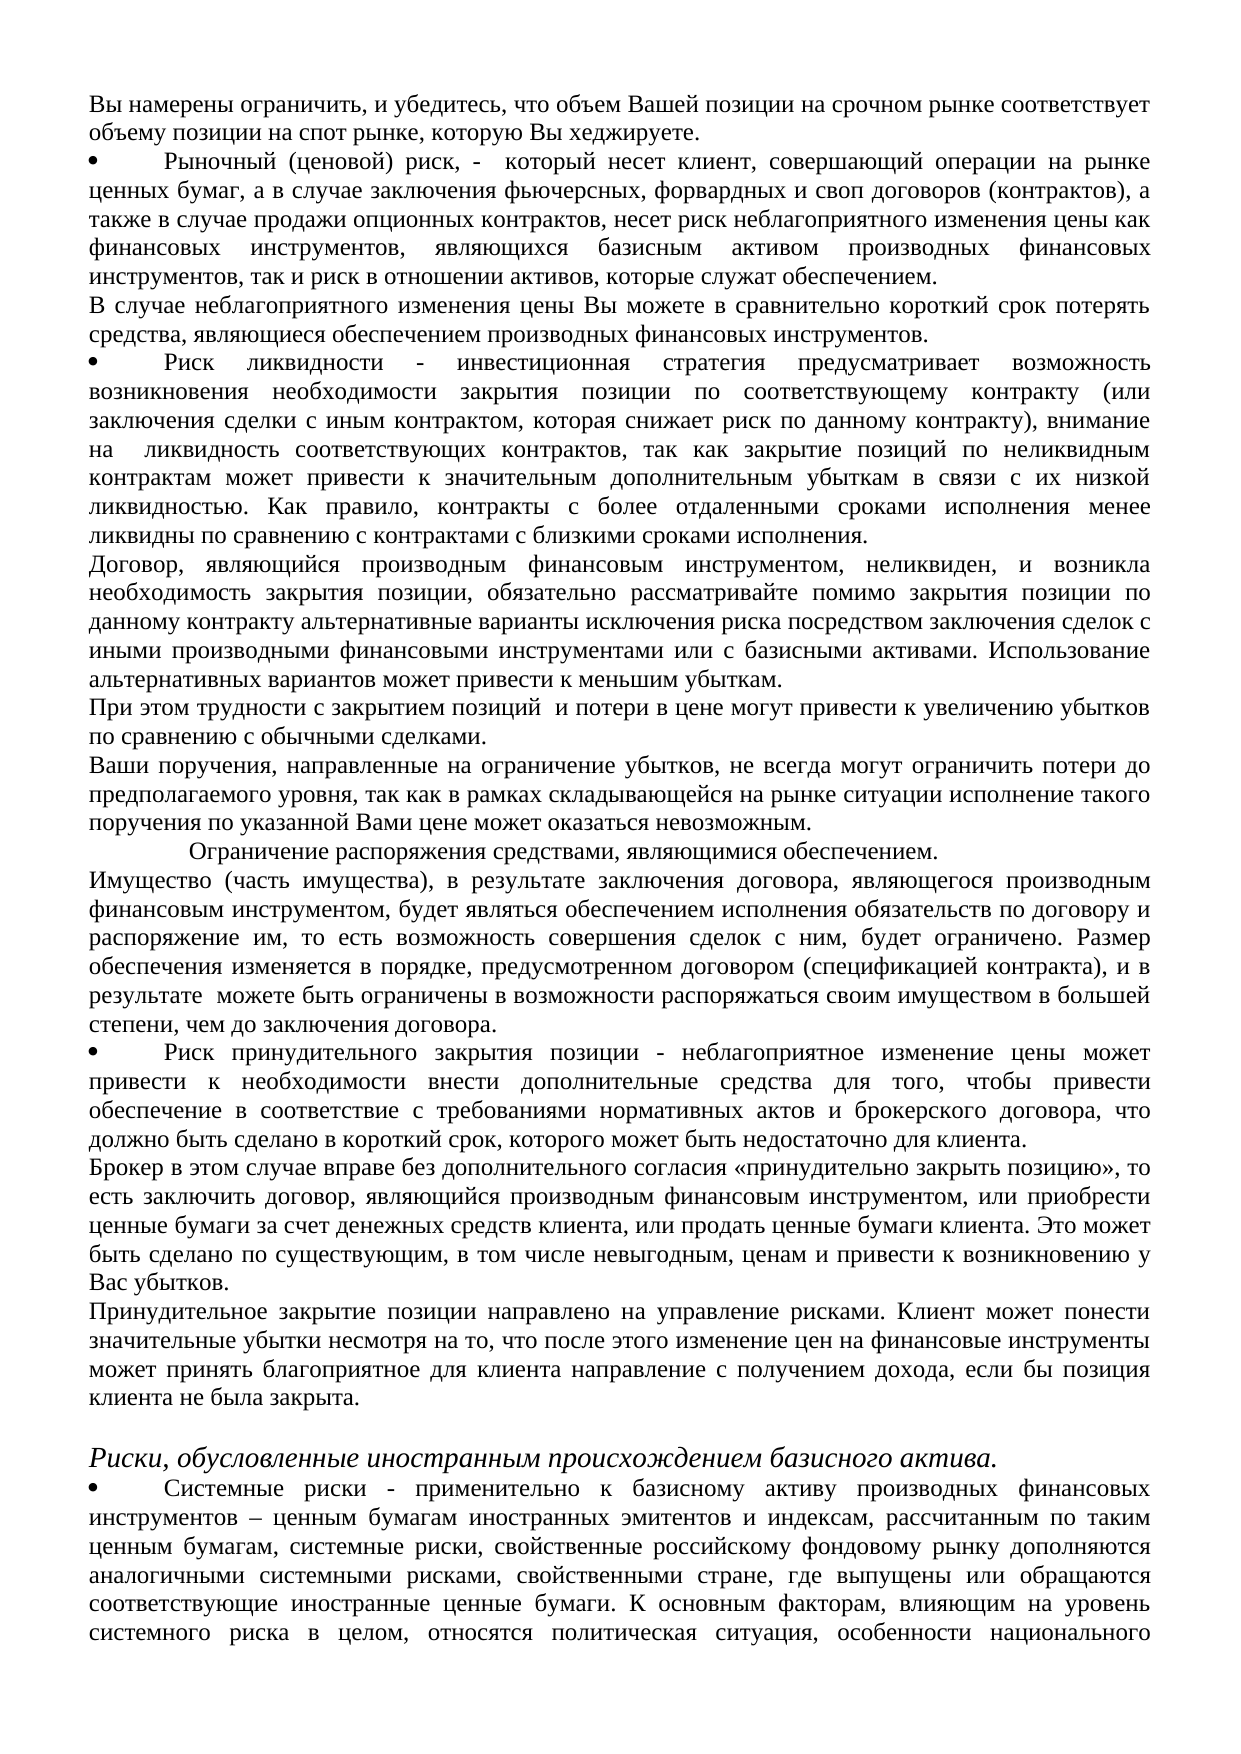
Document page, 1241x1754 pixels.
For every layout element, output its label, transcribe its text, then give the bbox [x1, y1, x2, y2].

text При этом трудности с закрытием позиций и потери в цене могут привести к увеличению убытков по сравнению с обычными сделками. [89, 692, 1152, 750]
text Имущество (часть имущества), в результате заключения договора, являющегося производным финансовым инструментом, будет являться обеспечением исполнения обязательств по договору и распоряжение им, то есть возможность совершения сделок с ним, будет ограничено. Размер обеспечения изменяется в порядке, предусмотренном договором (спецификацией контракта), и в результате можете быть ограничены в возможности распоряжаться своим имуществом в большей степени, чем до заключения договора. [89, 865, 1152, 1037]
list Риск ликвидности - инвестиционная стратегия предусматривает возможность возникновения необходимости закрытия позиции по соответствующему контракту (или заключения сделки с иным контрактом, которая снижает риск по данному контракту), внимание на ликвидность соответствующих контрактов, так как закрытие позиций по неликвидным контрактам может привести к значительным дополнительным убыткам в связи с их низкой ликвидностью. Как правило, контракты с более отдаленными сроками исполнения менее ликвидны по сравнению с контрактами с близкими сроками исполнения. [89, 347, 1152, 549]
list Риск принудительного закрытия позиции - неблагоприятное изменение цены может привести к необходимости внести дополнительные средства для того, чтобы привести обеспечение в соответствие с требованиями нормативных актов и брокерского договора, что должно быть сделано в короткий срок, которого может быть недостаточно для клиента. [89, 1037, 1152, 1152]
text Риски, обусловленные иностранным происхождением базисного актива. [89, 1440, 1152, 1473]
text Ваши поручения, направленные на ограничение убытков, не всегда могут ограничить потери до предполагаемого уровня, так как в рамках складывающейся на рынке ситуации исполнение такого поручения по указанной Вами цене может оказаться невозможным. [89, 750, 1152, 836]
text Принудительное закрытие позиции направлено на управление рисками. Клиент может понести значительные убытки несмотря на то, что после этого изменение цен на финансовые инструменты может принять благоприятное для клиента направление с получением дохода, если бы позиция клиента не была закрыта. [89, 1296, 1152, 1411]
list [89, 1473, 1152, 1646]
text Брокер в этом случае вправе без дополнительного согласия «принудительно закрыть позицию», то есть заключить договор, являющийся производным финансовым инструментом, или приобрести ценные бумаги за счет денежных средств клиента, или продать ценные бумаги клиента. Это может быть сделано по существующим, в том числе невыгодным, ценам и привести к возникновению у Вас убытков. [89, 1152, 1152, 1296]
text Ограничение распоряжения средствами, являющимися обеспечением. [89, 836, 1152, 865]
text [89, 89, 1152, 146]
list Рыночный (ценовой) риск, - который несет клиент, совершающий операции на рынке ценных бумаг, а в случае заключения фьючерсных, форвардных и своп договоров (контрактов), а также в случае продажи опционных контрактов, несет риск неблагоприятного изменения цены как финансовых инструментов, являющихся базисным активом производных финансовых инструментов, так и риск в отношении активов, которые служат обеспечением. [89, 146, 1152, 290]
text Договор, являющийся производным финансовым инструментом, неликвиден, и возникла необходимость закрытия позиции, обязательно рассматривайте помимо закрытия позиции по данному контракту альтернативные варианты исключения риска посредством заключения сделок с иными производными финансовыми инструментами или с базисными активами. Использование альтернативных вариантов может привести к меньшим убыткам. [89, 549, 1152, 692]
text В случае неблагоприятного изменения цены Вы можете в сравнительно короткий срок потерять средства, являющиеся обеспечением производных финансовых инструментов. [89, 290, 1152, 347]
